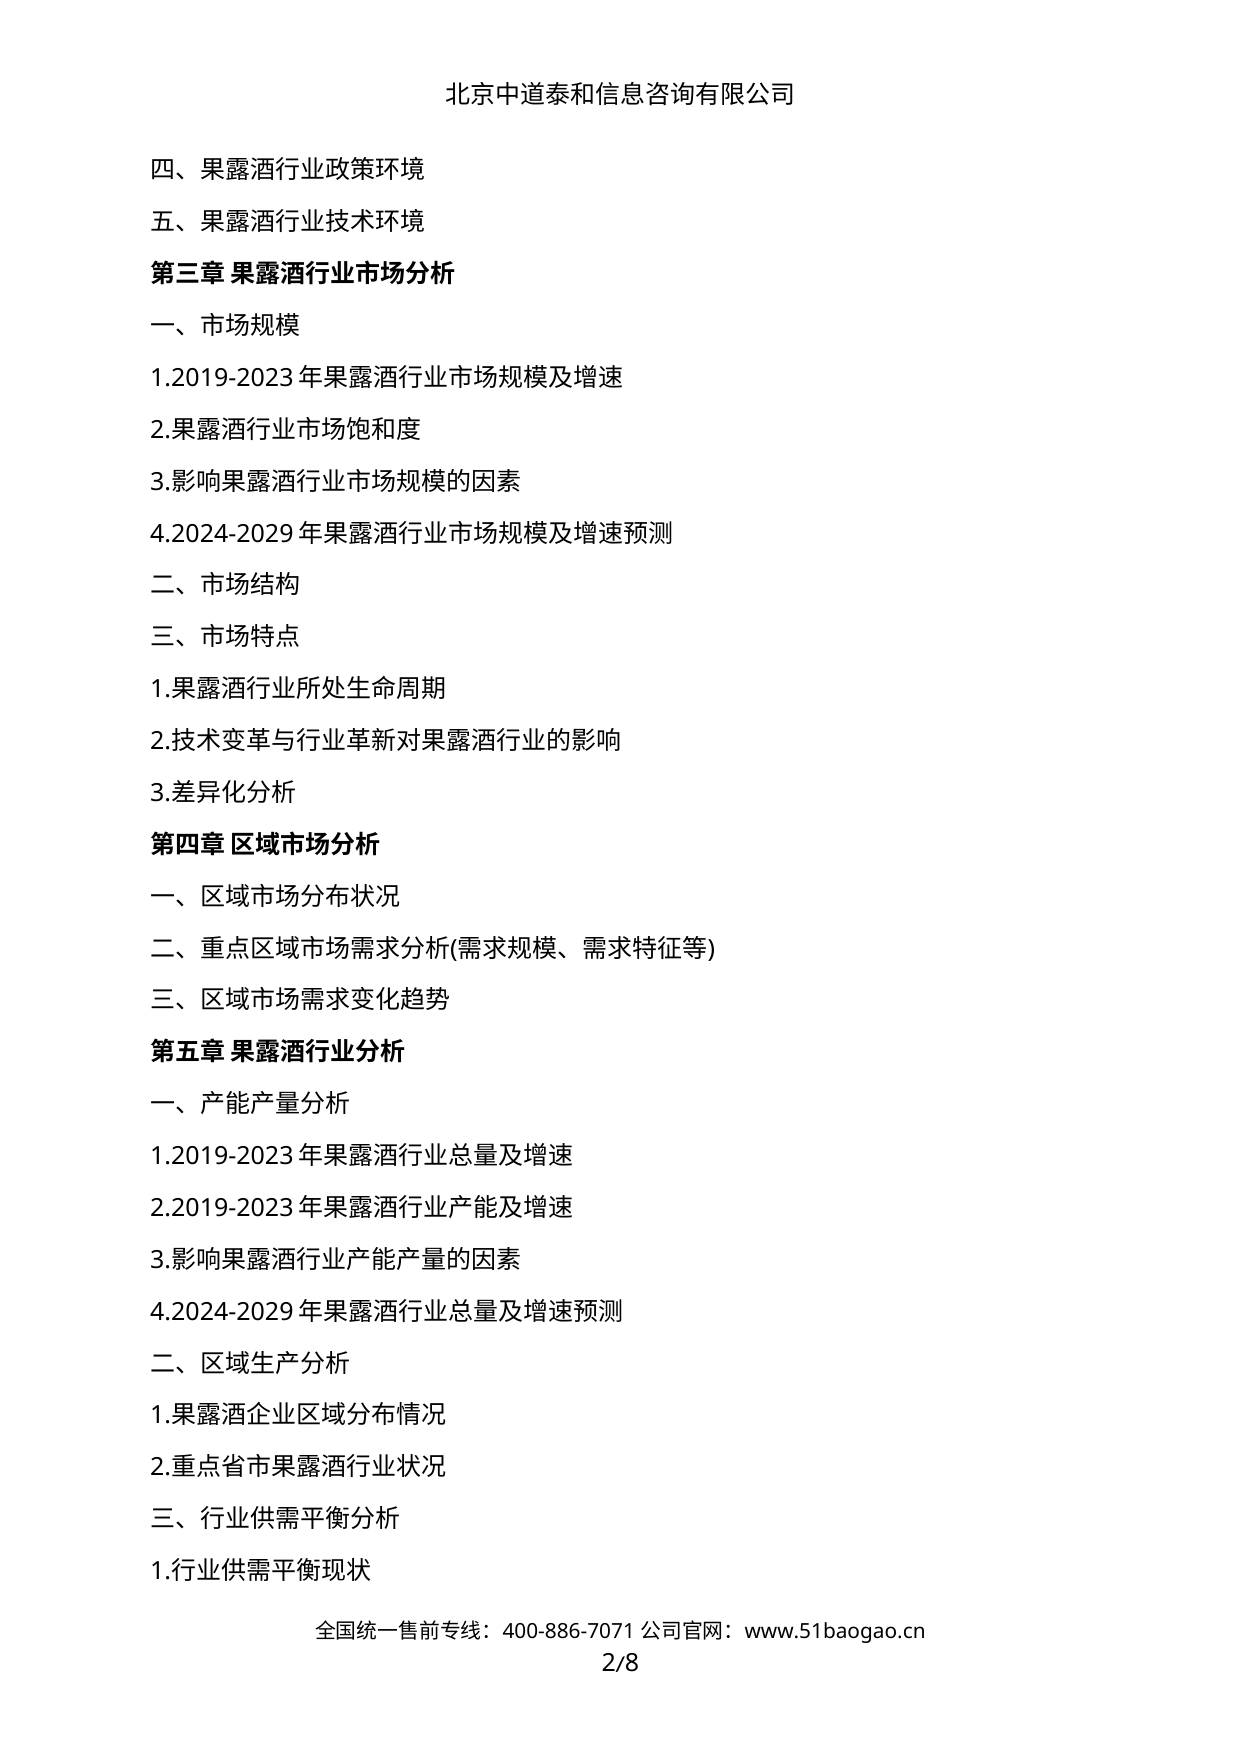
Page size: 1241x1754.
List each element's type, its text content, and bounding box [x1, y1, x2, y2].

text 第四章 区域市场分析 [150, 824, 1090, 861]
text 五、果露酒行业技术环境 [150, 202, 1090, 238]
text 1.行业供需平衡现状 [150, 1551, 1090, 1587]
text 第五章 果露酒行业分析 [150, 1032, 1090, 1068]
text 1.果露酒行业所处生命周期 [150, 669, 1090, 705]
text 2.技术变革与行业革新对果露酒行业的影响 [150, 721, 1090, 757]
text 三、区域市场需求变化趋势 [150, 980, 1090, 1016]
text 1.2019-2023年果露酒行业总量及增速 [150, 1136, 1090, 1172]
text 3.影响果露酒行业产能产量的因素 [150, 1239, 1090, 1276]
text 一、区域市场分布状况 [150, 876, 1090, 912]
text 第三章 果露酒行业市场分析 [150, 254, 1090, 290]
text 4.2024-2029年果露酒行业总量及增速预测 [150, 1291, 1090, 1327]
text 4.2024-2029年果露酒行业市场规模及增速预测 [150, 513, 1090, 549]
text 三、市场特点 [150, 617, 1090, 653]
text 1.2019-2023年果露酒行业市场规模及增速 [150, 357, 1090, 394]
text 1.果露酒企业区域分布情况 [150, 1395, 1090, 1431]
text 3.差异化分析 [150, 772, 1090, 809]
text 四、果露酒行业政策环境 [150, 150, 1090, 186]
text 一、产能产量分析 [150, 1084, 1090, 1120]
text 一、市场规模 [150, 306, 1090, 342]
text 2.果露酒行业市场饱和度 [150, 409, 1090, 446]
text 二、区域生产分析 [150, 1343, 1090, 1379]
text 二、市场结构 [150, 565, 1090, 601]
text 2.重点省市果露酒行业状况 [150, 1447, 1090, 1483]
text 三、行业供需平衡分析 [150, 1499, 1090, 1535]
text 二、重点区域市场需求分析(需求规模、需求特征等) [150, 928, 1090, 964]
text 3.影响果露酒行业市场规模的因素 [150, 461, 1090, 497]
text 2.2019-2023年果露酒行业产能及增速 [150, 1187, 1090, 1224]
